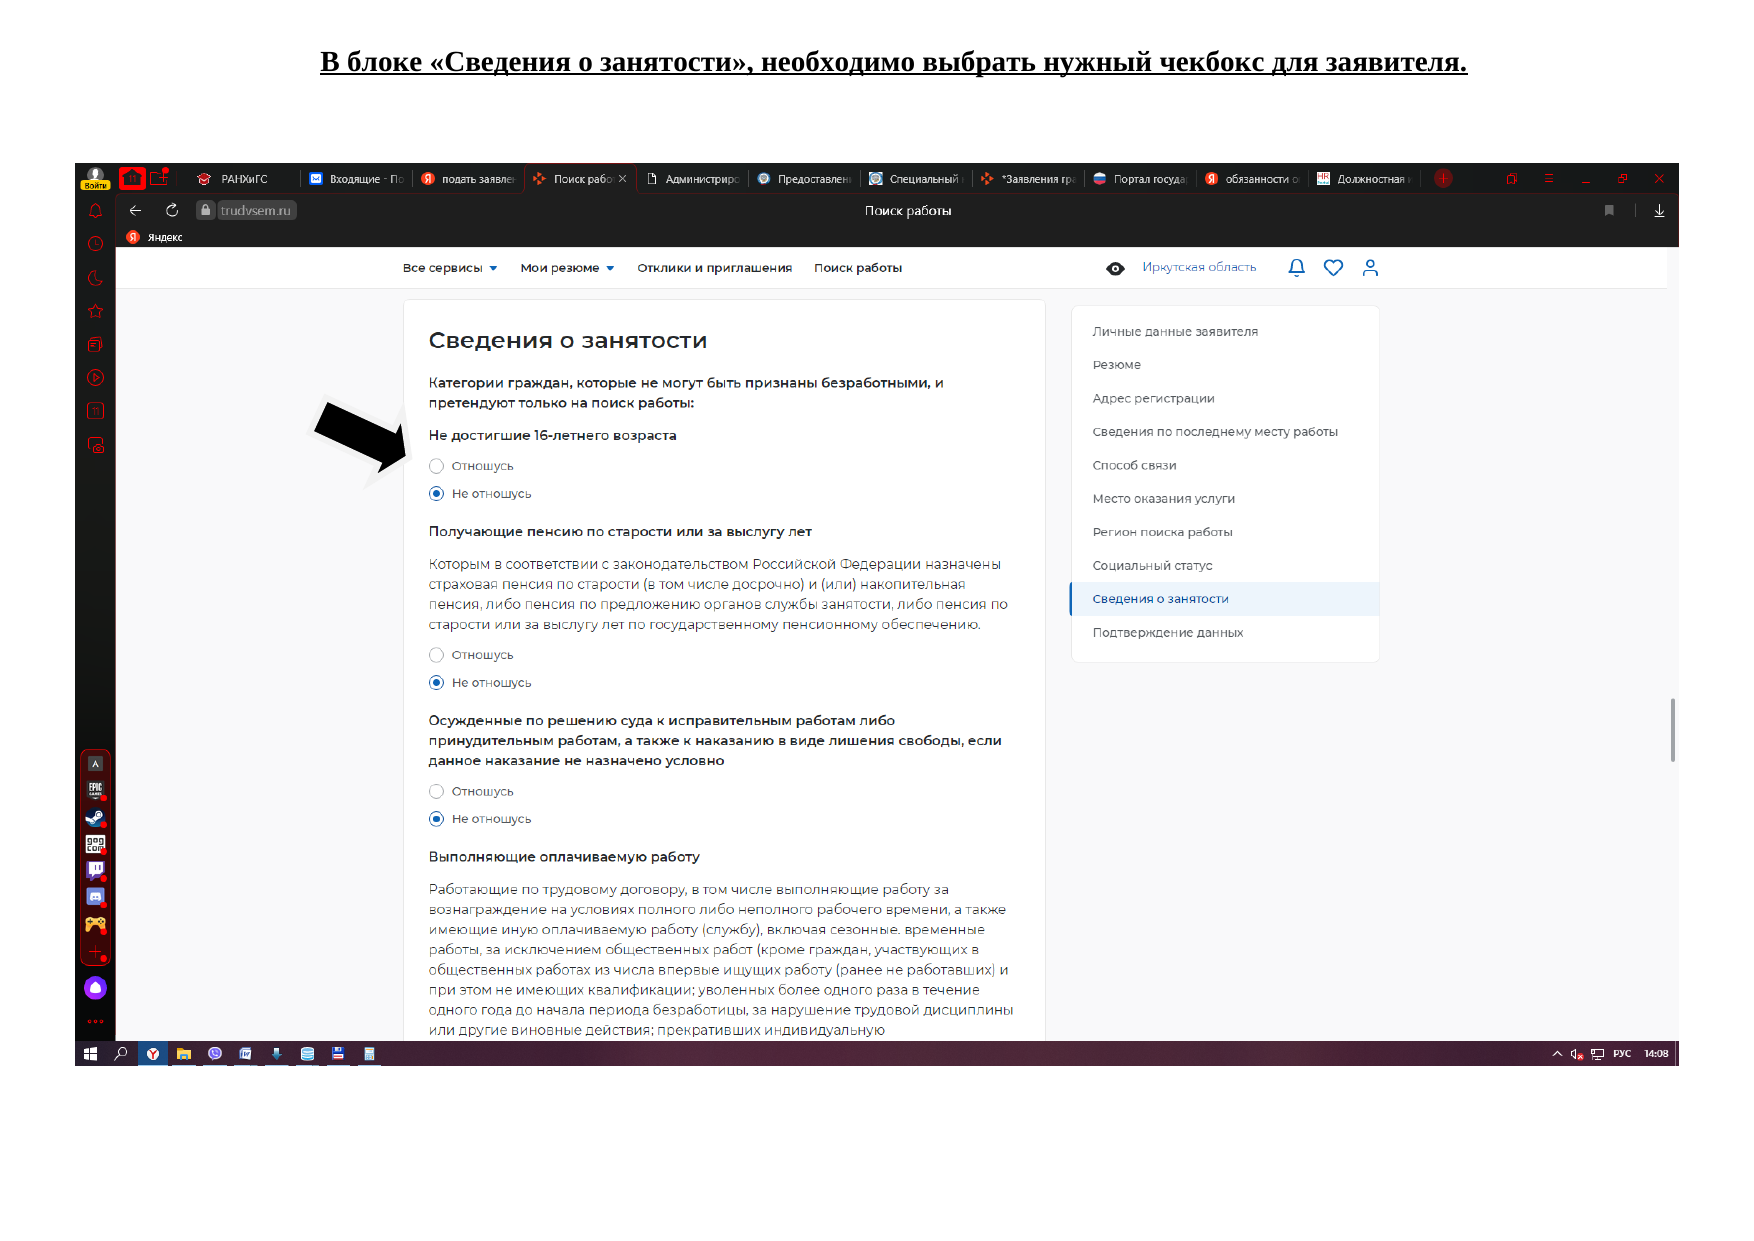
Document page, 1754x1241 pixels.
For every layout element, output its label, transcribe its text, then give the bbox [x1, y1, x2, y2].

text В блоке «Сведения о занятости», необходимо выбрать нужный чекбокс для заявителя. [75, 44, 1713, 78]
picture [75, 163, 1679, 1066]
